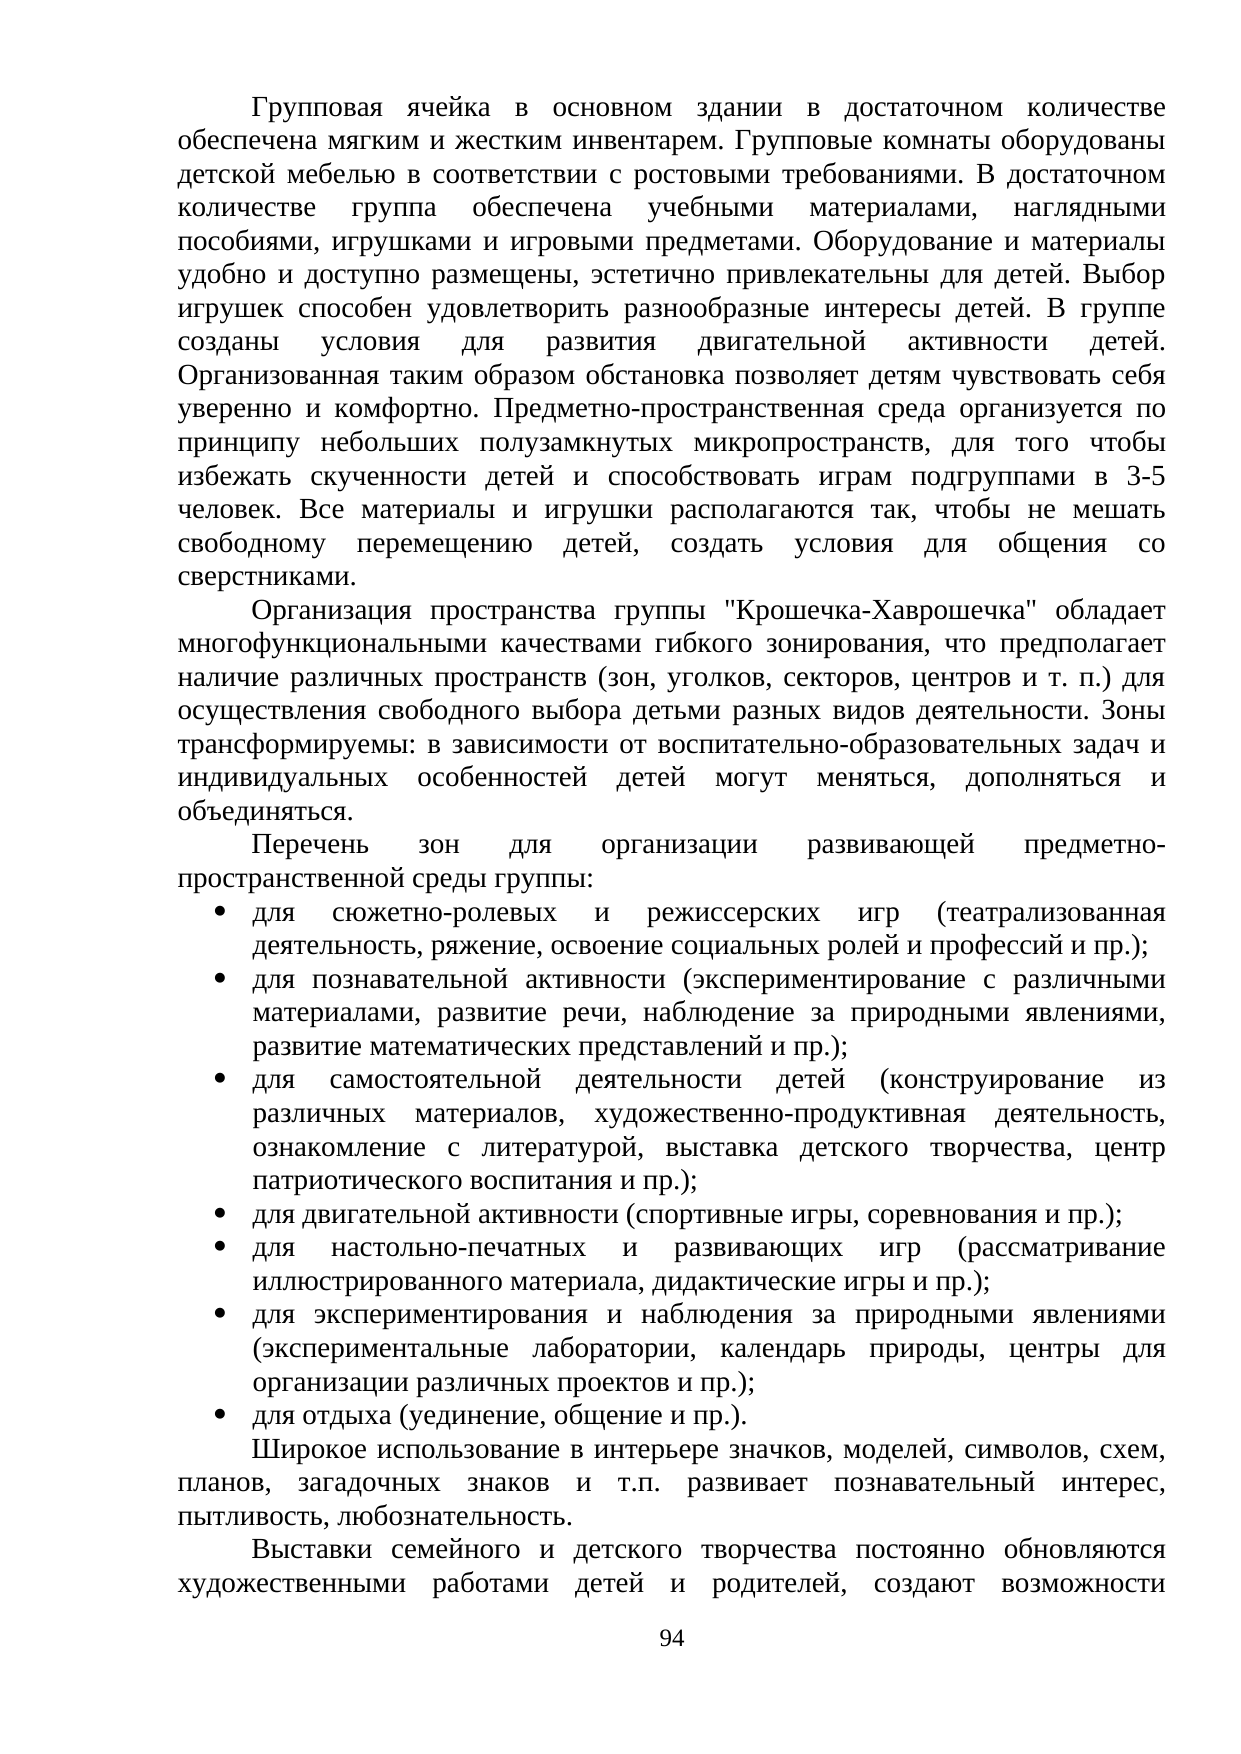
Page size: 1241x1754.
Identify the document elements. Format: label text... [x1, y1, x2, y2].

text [177, 1532, 1167, 1599]
list для отдыха (уединение, общение и пр.). [215, 1397, 1167, 1431]
text Широкое использование в интерьере значков, моделей, символов, схем, планов, загадочных знаков и т.п. развивает познавательный интерес, пытливость, любознательность. [177, 1431, 1167, 1532]
list для познавательной активности (экспериментирование с различными материалами, развитие речи, наблюдение за природными явлениями, развитие математических представлений и пр.); [215, 961, 1167, 1062]
list для сюжетно-ролевых и режиссерских игр (театрализованная деятельность, ряжение, освоение социальных ролей и профессий и пр.); [215, 894, 1167, 961]
text Организация пространства группы "Крошечка-Хаврошечка" обладает многофункциональными качествами гибкого зонирования, что предполагает наличие различных пространств (зон, уголков, секторов, центров и т. п.) для осуществления свободного выбора детьми разных видов деятельности. Зоны трансформируемы: в зависимости от воспитательно-образовательных задач и индивидуальных особенностей детей могут меняться, дополняться и объединяться. [177, 592, 1167, 827]
list для самостоятельной деятельности детей (конструирование из различных материалов, художественно-продуктивная деятельность, ознакомление с литературой, выставка детского творчества, центр патриотического воспитания и пр.); [215, 1062, 1167, 1196]
text Групповая ячейка в основном здании в достаточном количестве обеспечена мягким и жестким инвентарем. Групповые комнаты оборудованы детской мебелью в соответствии с ростовыми требованиями. В достаточном количестве группа обеспечена учебными материалами, наглядными пособиями, игрушками и игровыми предметами. Оборудование и материалы удобно и доступно размещены, эстетично привлекательны для детей. Выбор игрушек способен удовлетворить разнообразные интересы детей. В группе созданы условия для развития двигательной активности детей. Организованная таким образом обстановка позволяет детям чувствовать себя уверенно и комфортно. Предметно-пространственная среда организуется по принципу небольших полузамкнутых микропространств, для того чтобы избежать скученности детей и способствовать играм подгруппами в 3-5 человек. Все материалы и игрушки располагаются так, чтобы не мешать свободному перемещению детей, создать условия для общения со сверстниками. [177, 89, 1167, 592]
text Перечень зон для организации развивающей предметно-пространственной среды группы: [177, 827, 1167, 894]
list для двигательной активности (спортивные игры, соревнования и пр.); [215, 1196, 1167, 1229]
list для экспериментирования и наблюдения за природными явлениями (экспериментальные лаборатории, календарь природы, центры для организации различных проектов и пр.); [215, 1297, 1167, 1397]
list для настольно-печатных и развивающих игр (рассматривание иллюстрированного материала, дидактические игры и пр.); [215, 1229, 1167, 1297]
